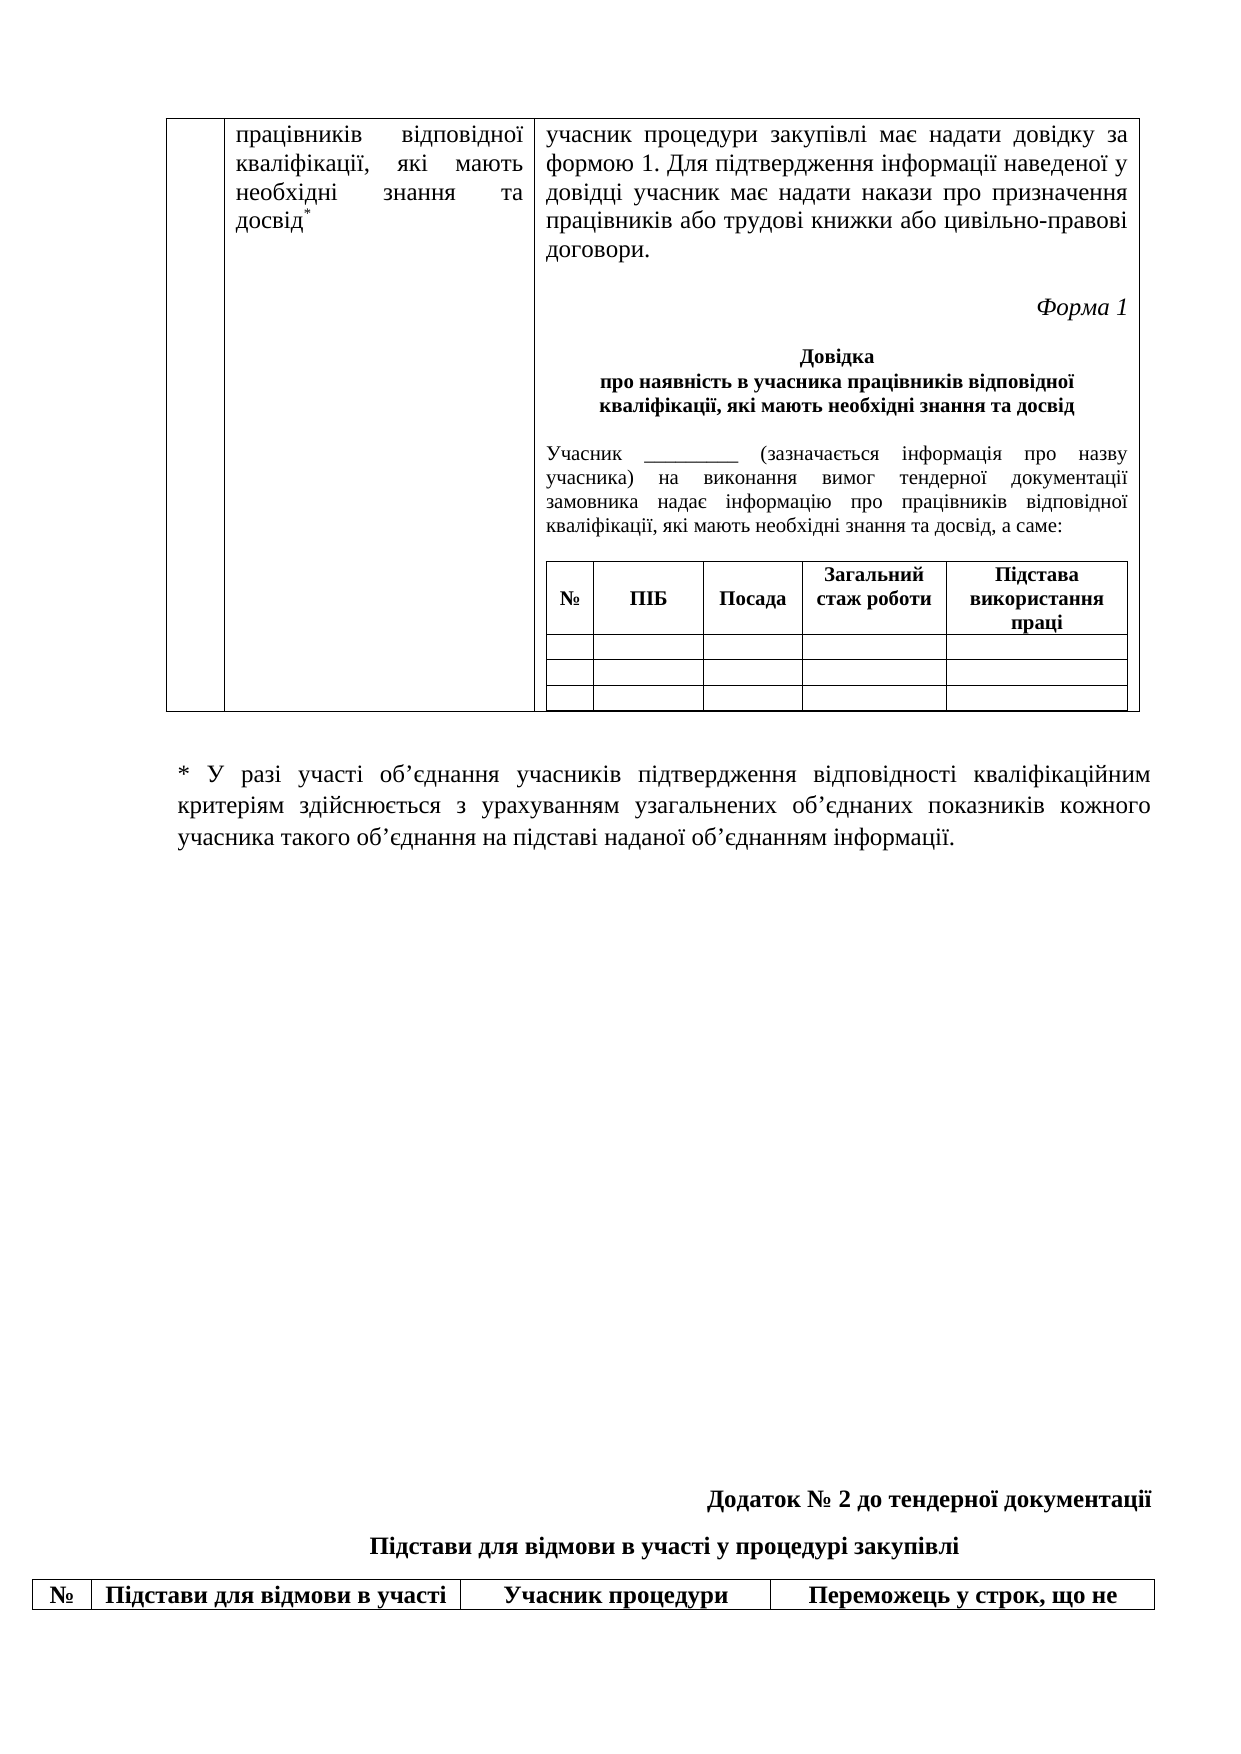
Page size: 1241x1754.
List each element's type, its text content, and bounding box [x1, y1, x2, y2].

text * У разі участі об’єднання учасників підтвердження відповідності кваліфікаційним критеріям здійснюється з урахуванням узагальнених об’єднаних показників кожного учасника такого об’єднання на підставі наданої об’єднанням інформації. [177, 759, 1152, 850]
table_cell 1 [167, 119, 224, 711]
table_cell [225, 119, 534, 711]
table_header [92, 1580, 460, 1609]
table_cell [535, 119, 1139, 711]
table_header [461, 1580, 770, 1609]
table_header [771, 1580, 1154, 1609]
table_header № п/п [33, 1580, 91, 1609]
text Підстави для відмови в участі у процедурі закупівлі [177, 1531, 1152, 1560]
text Додаток № 2 до тендерної документації [177, 1484, 1152, 1512]
